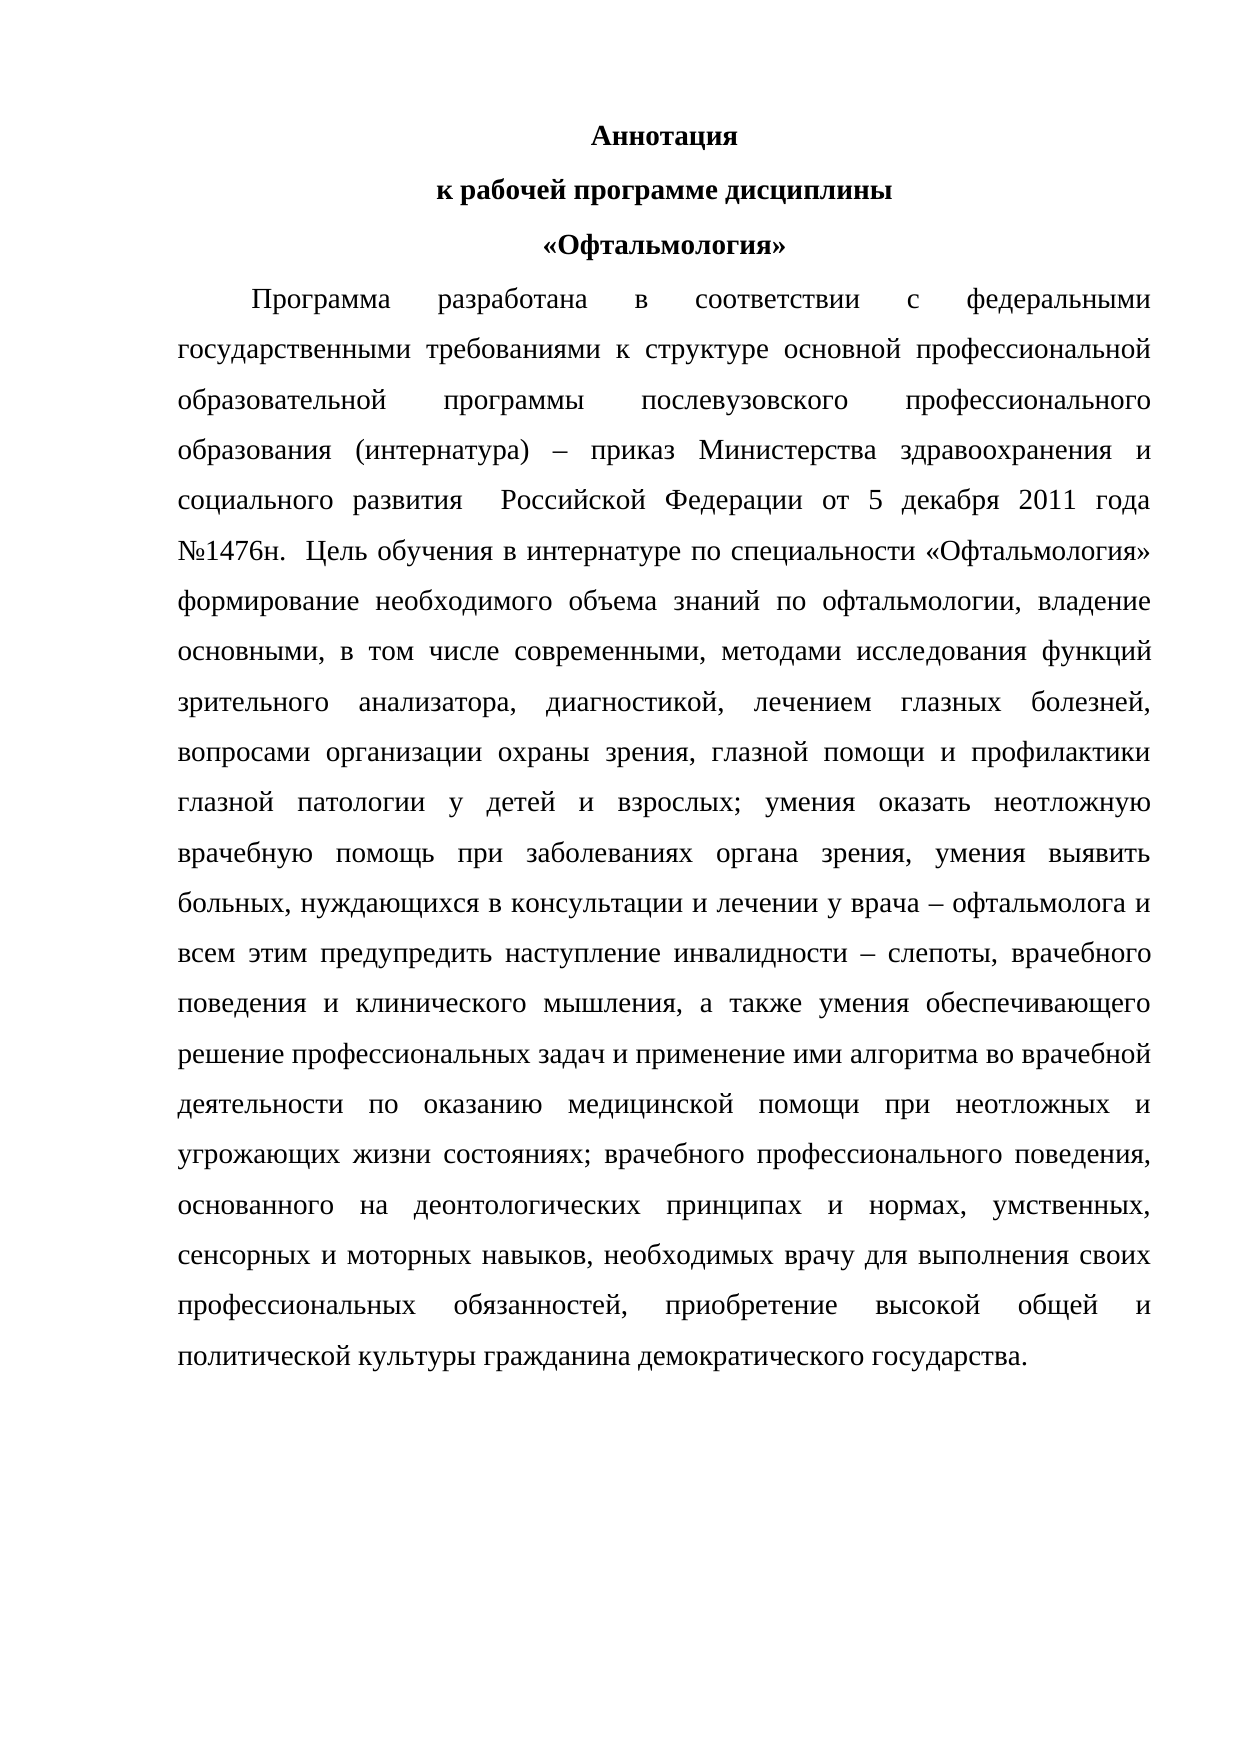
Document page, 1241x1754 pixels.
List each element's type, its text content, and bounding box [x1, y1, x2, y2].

text Программа разработана в соответствии с федеральными государственными требованиями к структуре основной профессиональной образовательной программы послевузовского профессионального образования (интернатура) – приказ Министерства здравоохранения и социального развития Российской Федерации от 5 декабря 2011 года №1476н. Цель обучения в интернатуре по специальности «Офтальмология» формирование необходимого объема знаний по офтальмологии, владение основными, в том числе современными, методами исследования функций зрительного анализатора, диагностикой, лечением глазных болезней, вопросами организации охраны зрения, глазной помощи и профилактики глазной патологии у детей и взрослых; умения оказать неотложную врачебную помощь при заболеваниях органа зрения, умения выявить больных, нуждающихся в консультации и лечении у врача – офтальмолога и всем этим предупредить наступление инвалидности – слепоты, врачебного поведения и клинического мышления, а также умения обеспечивающего решение профессиональных задач и применение ими алгоритма во врачебной деятельности по оказанию медицинской помощи при неотложных и угрожающих жизни состояниях; врачебного профессионального поведения, основанного на деонтологических принципах и нормах, умственных, сенсорных и моторных навыков, необходимых врачу для выполнения своих профессиональных обязанностей, приобретение высокой общей и политической культуры гражданина демократического государства. [177, 281, 1152, 1371]
text «Офтальмология» [177, 227, 1152, 260]
text к рабочей программе дисциплины [177, 172, 1152, 206]
text Аннотация [177, 118, 1152, 152]
